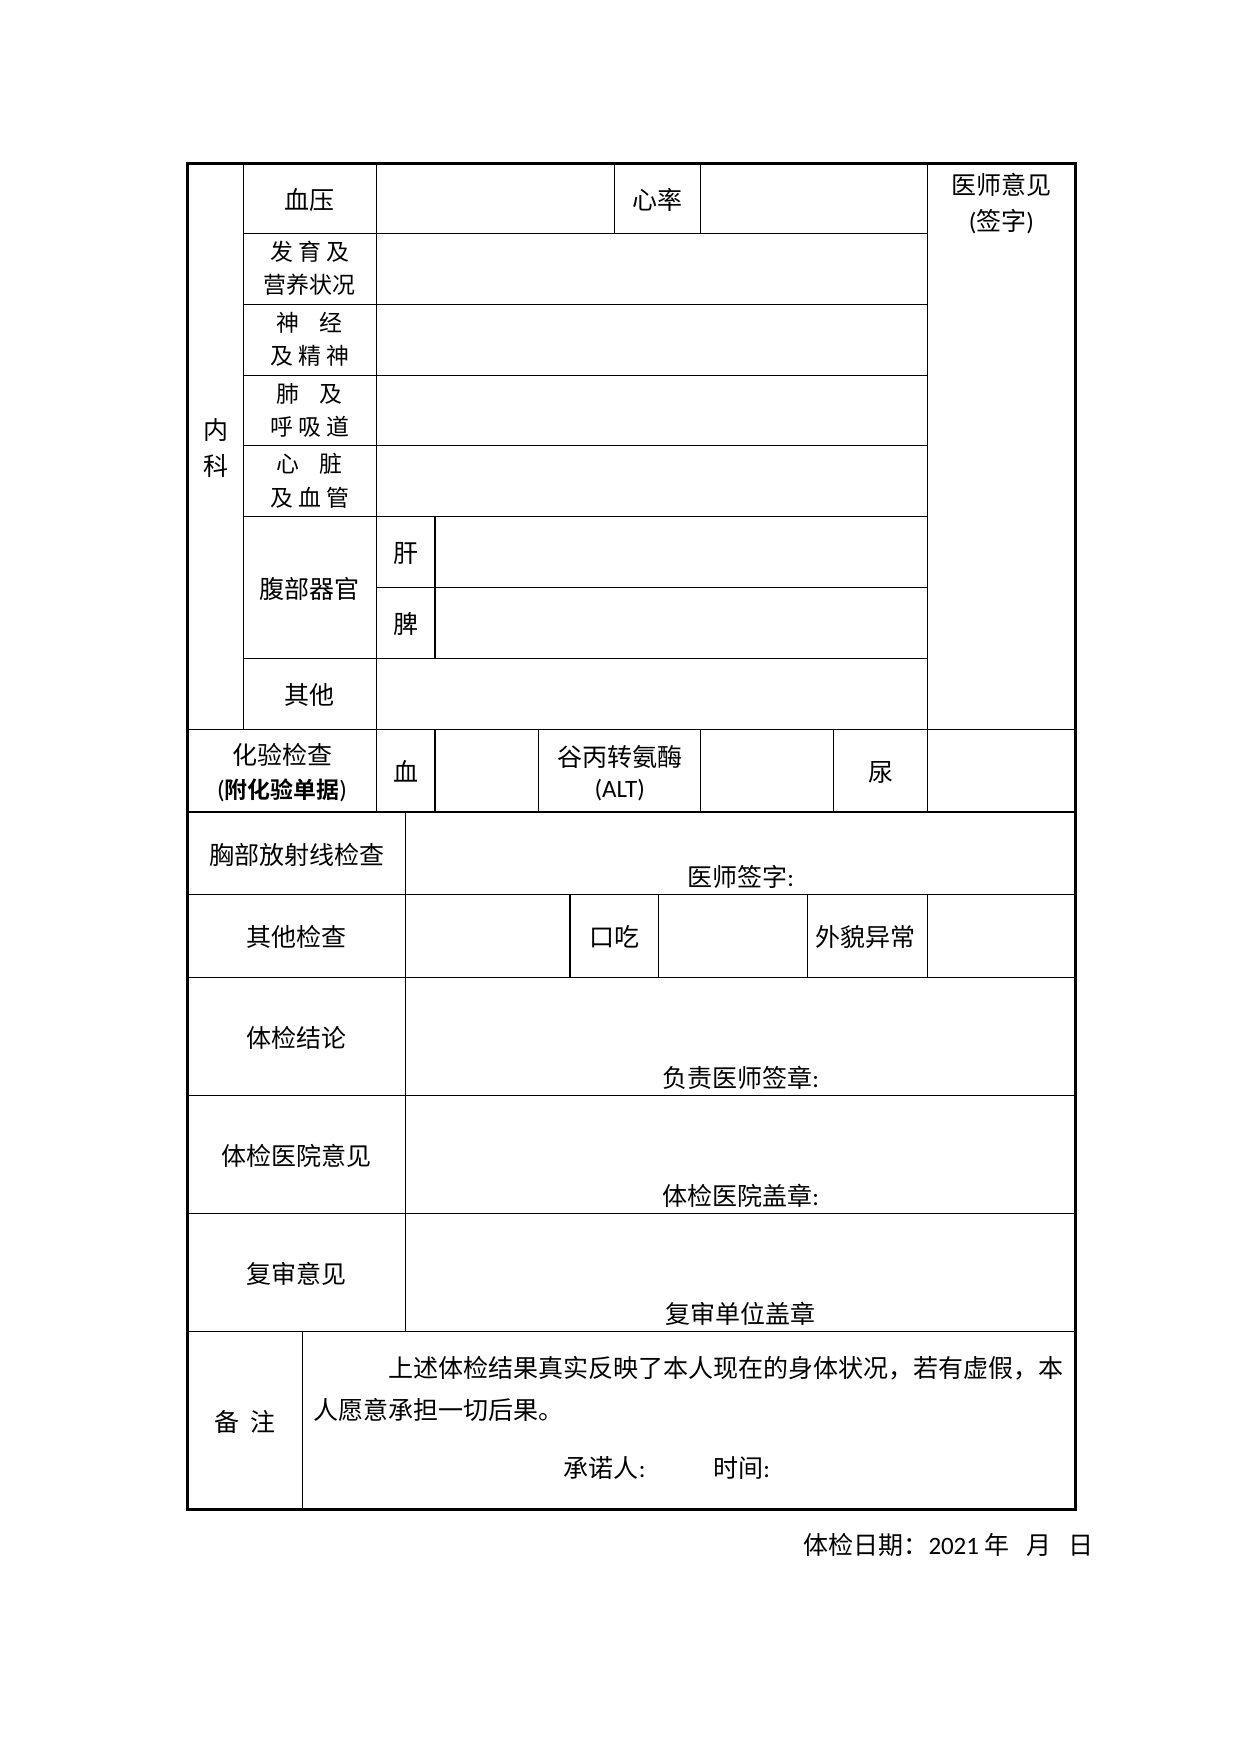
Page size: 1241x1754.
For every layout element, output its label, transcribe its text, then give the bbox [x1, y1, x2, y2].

table_cell 发 育 及 营养状况 [244, 234, 376, 304]
table_cell [377, 234, 927, 304]
table_header 血压 [244, 165, 376, 233]
table_cell [377, 659, 927, 729]
table_header 心率 [615, 165, 700, 233]
table_cell [436, 588, 927, 658]
table_cell 心 脏 及 血 管 [244, 446, 376, 516]
table_cell 肺 及 呼 吸 道 [244, 376, 376, 445]
table_cell 备 注 [189, 1332, 302, 1508]
table_cell 口吃 [571, 895, 658, 977]
table_cell 化验检查 (附化验单据) [189, 730, 376, 811]
table_cell 复审单位盖章 [406, 1214, 1074, 1331]
table_header [377, 165, 614, 233]
table_cell [928, 895, 1074, 977]
table_cell 医师签字: [406, 813, 1074, 894]
table_cell [436, 730, 538, 811]
table_header [701, 165, 927, 233]
table_cell 复审意见 [189, 1214, 405, 1331]
text 体检日期：2021年 月 日 [187, 1511, 1093, 1566]
table_cell 腹部器官 [244, 517, 376, 658]
table_cell [377, 376, 927, 445]
table_cell 体检医院意见 [189, 1096, 405, 1213]
table_cell [406, 895, 569, 977]
table_cell 负责医师签章: [406, 978, 1074, 1095]
table_cell 体检结论 [189, 978, 405, 1095]
table_cell [659, 895, 807, 977]
table_cell [928, 730, 1074, 811]
table_cell 神 经 及 精 神 [244, 305, 376, 374]
table_cell 肝 [377, 517, 434, 587]
table_cell 血 [377, 730, 434, 811]
table_cell 上述体检结果真实反映了本人现在的身体状况，若有虚假，本人愿意承担一切后果。 承诺人: 时间: [303, 1332, 1074, 1508]
table_cell [377, 305, 927, 374]
table_cell [436, 517, 927, 587]
table_header 内科 [189, 165, 243, 729]
table_cell 脾 [377, 588, 434, 658]
table_cell [377, 446, 927, 516]
table_cell [701, 730, 833, 811]
table_cell 尿 [834, 730, 927, 811]
table_cell 其他 [244, 659, 376, 729]
table_cell 其他检查 [189, 895, 405, 977]
table_cell 体检医院盖章: [406, 1096, 1074, 1213]
table_cell 胸部放射线检查 [189, 813, 405, 894]
table_cell 谷丙转氨酶(ALT) [539, 730, 700, 811]
table_cell 外貌异常 [808, 895, 927, 977]
table_header 医师意见 (签字) [928, 165, 1074, 729]
